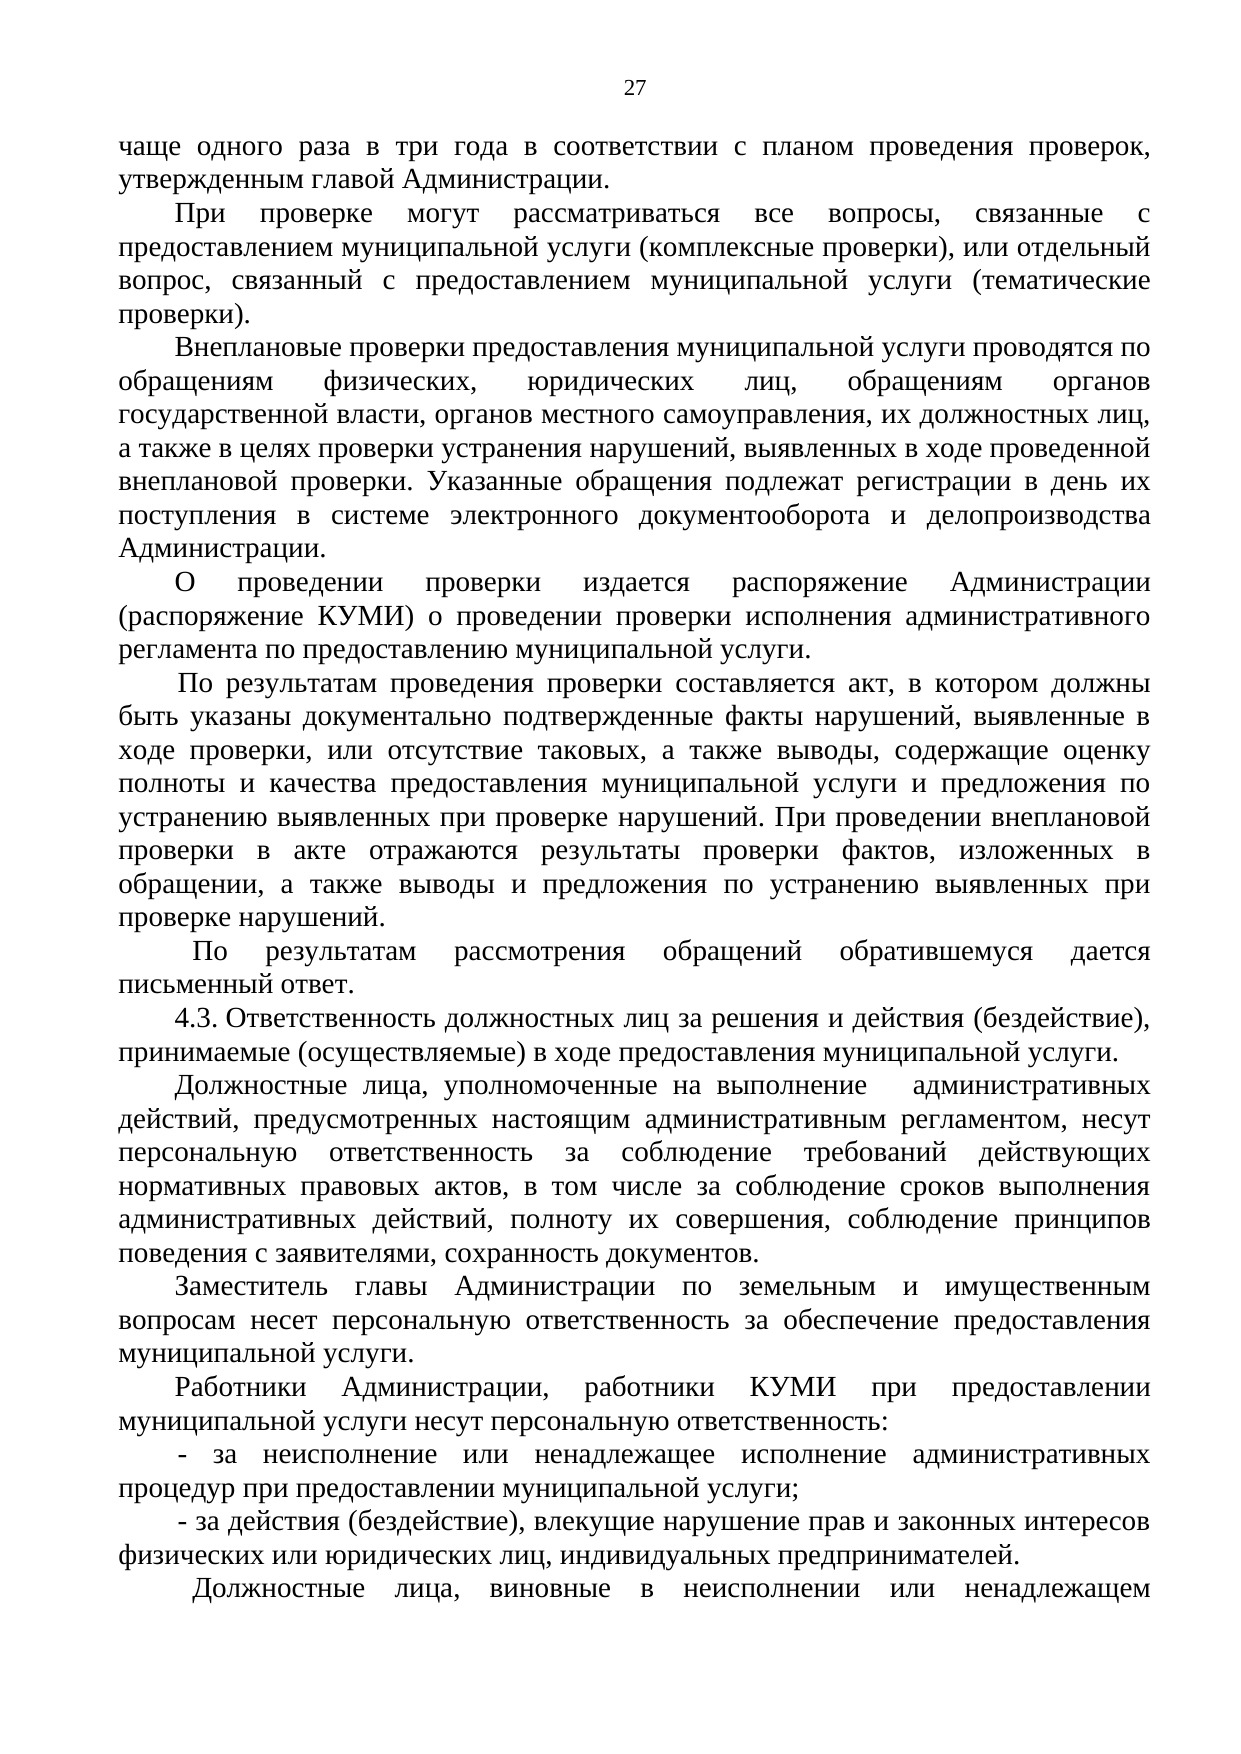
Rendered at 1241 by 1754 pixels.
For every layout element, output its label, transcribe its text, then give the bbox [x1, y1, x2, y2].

text При проверке могут рассматриваться все вопросы, связанные с предоставлением муниципальной услуги (комплексные проверки), или отдельный вопрос, связанный с предоставлением муниципальной услуги (тематические проверки). [118, 195, 1152, 329]
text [118, 1570, 1152, 1604]
text По результатам рассмотрения обращений обратившемуся дается письменный ответ. [118, 933, 1152, 1000]
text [118, 128, 1152, 195]
text О проведении проверки издается распоряжение Администрации (распоряжение КУМИ) о проведении проверки исполнения административного регламента по предоставлению муниципальной услуги. [118, 564, 1152, 665]
text Работники Администрации, работники КУМИ при предоставлении муниципальной услуги несут персональную ответственность: [118, 1369, 1152, 1436]
text - за неисполнение или ненадлежащее исполнение административных процедур при предоставлении муниципальной услуги; [118, 1436, 1152, 1503]
text Внеплановые проверки предоставления муниципальной услуги проводятся по обращениям физических, юридических лиц, обращениям органов государственной власти, органов местного самоуправления, их должностных лиц, а также в целях проверки устранения нарушений, выявленных в ходе проведенной внеплановой проверки. Указанные обращения подлежат регистрации в день их поступления в системе электронного документооборота и делопроизводства Администрации. [118, 329, 1152, 564]
text 4.3. Ответственность должностных лиц за решения и действия (бездействие), принимаемые (осуществляемые) в ходе предоставления муниципальной услуги. [118, 1000, 1152, 1067]
text По результатам проведения проверки составляется акт, в котором должны быть указаны документально подтвержденные факты нарушений, выявленные в ходе проверки, или отсутствие таковых, а также выводы, содержащие оценку полноты и качества предоставления муниципальной услуги и предложения по устранению выявленных при проверке нарушений. При проведении внеплановой проверки в акте отражаются результаты проверки фактов, изложенных в обращении, а также выводы и предложения по устранению выявленных при проверке нарушений. [118, 665, 1152, 933]
text Заместитель главы Администрации по земельным и имущественным вопросам несет персональную ответственность за обеспечение предоставления муниципальной услуги. [118, 1268, 1152, 1369]
text - за действия (бездействие), влекущие нарушение прав и законных интересов физических или юридических лиц, индивидуальных предпринимателей. [118, 1503, 1152, 1570]
text Должностные лица, уполномоченные на выполнение административных действий, предусмотренных настоящим административным регламентом, несут персональную ответственность за соблюдение требований действующих нормативных правовых актов, в том числе за соблюдение сроков выполнения административных действий, полноту их совершения, соблюдение принципов поведения с заявителями, сохранность документов. [118, 1067, 1152, 1268]
